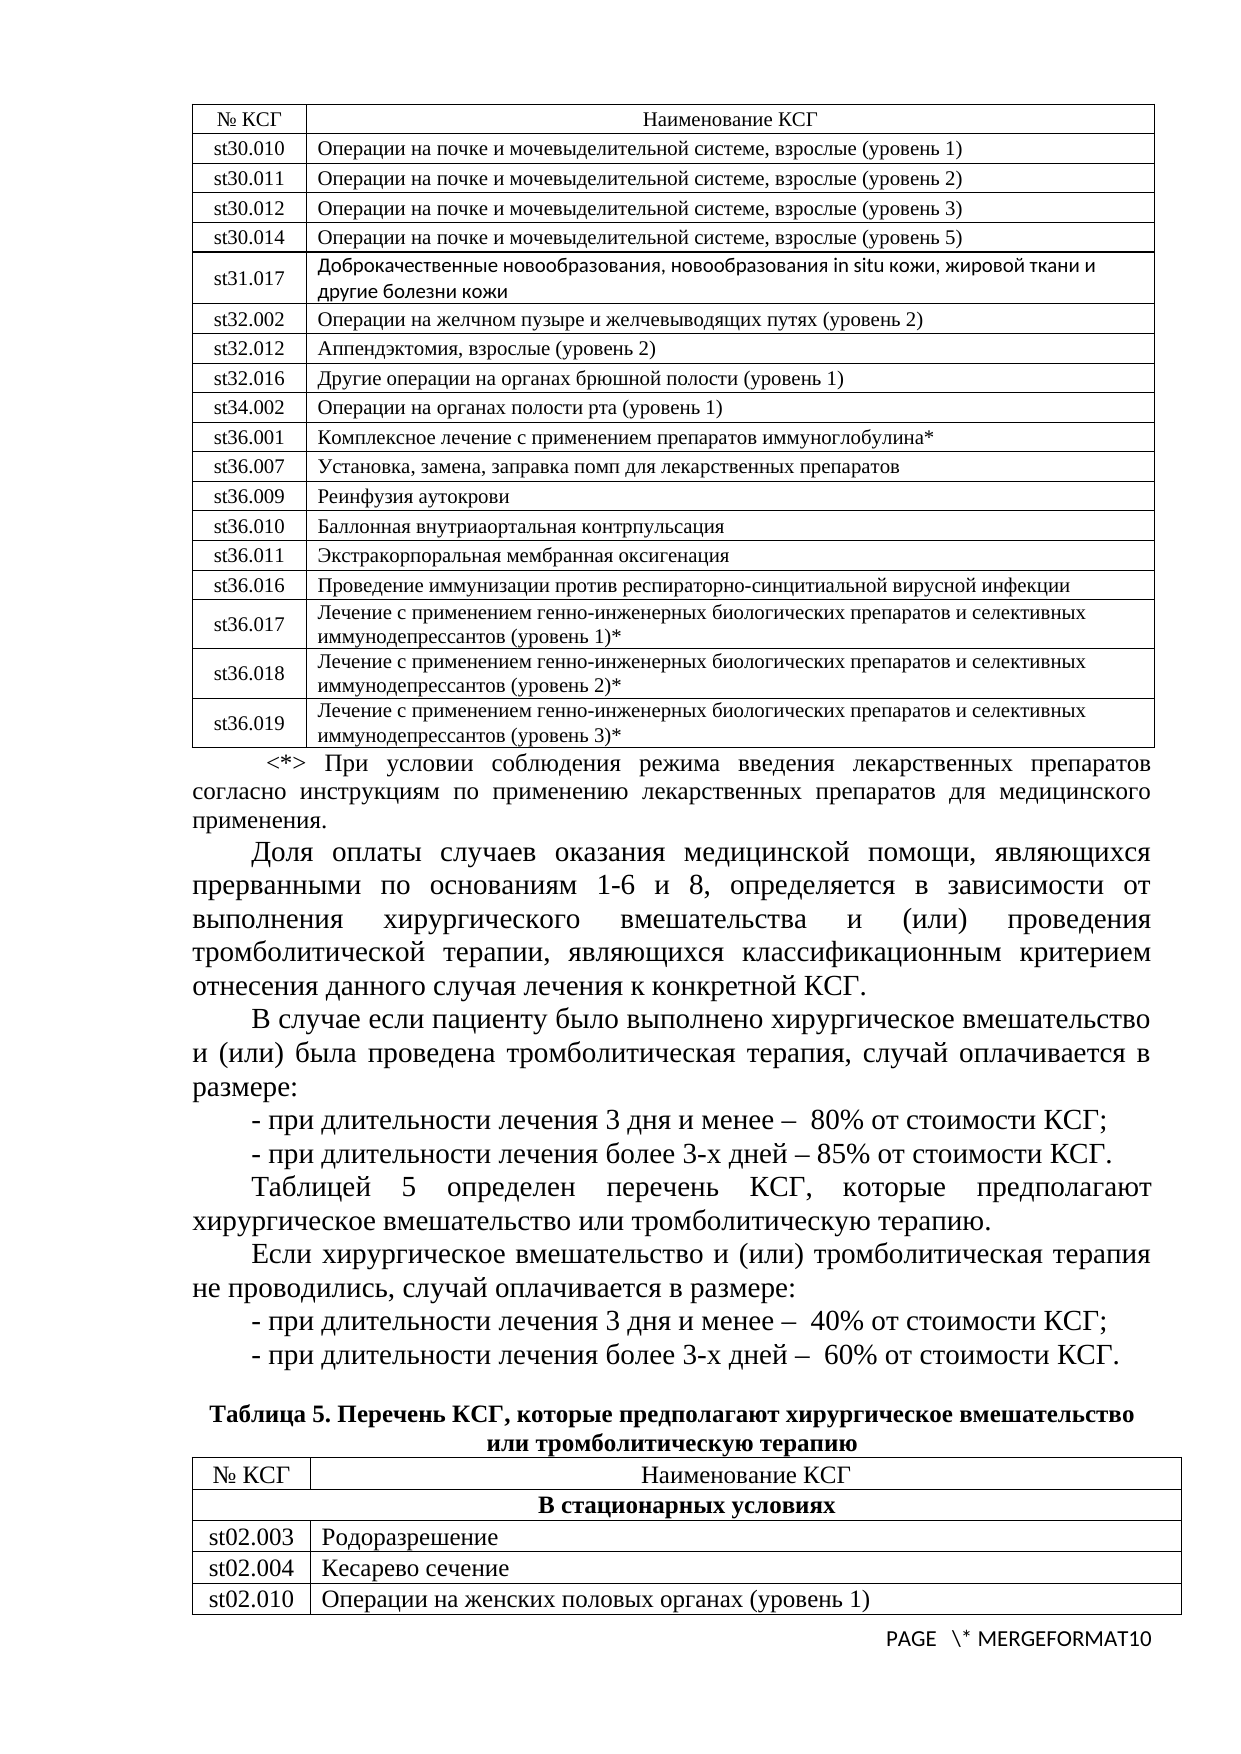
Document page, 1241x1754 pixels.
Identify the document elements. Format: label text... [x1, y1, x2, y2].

table_cell st32.016 [193, 364, 306, 392]
table_cell В стационарных условиях [193, 1490, 1181, 1520]
table_cell Операции на органах полости рта (уровень 1) [307, 393, 1154, 422]
table_cell st30.014 [193, 223, 306, 251]
table_cell Операции на желчном пузыре и желчевыводящих путях (уровень 2) [307, 304, 1154, 333]
table_cell Лечение с применением генно-инженерных биологических препаратов и селективных иммунодепрессантов (уровень 2)* [307, 649, 1154, 697]
table_header Наименование КСГ [311, 1458, 1181, 1489]
table_cell st36.011 [193, 541, 306, 569]
text - при длительности лечения 3 дня и менее – 40% от стоимости КСГ; [192, 1303, 1152, 1337]
text Таблица 5. Перечень КСГ, которые предполагают хирургическое вмешательство или тромболитическую терапию [192, 1399, 1152, 1457]
table_cell Доброкачественные новообразования, новообразования in situ кожи, жировой ткани и другие болезни кожи [307, 253, 1154, 303]
table_cell Лечение с применением генно-инженерных биологических препаратов и селективных иммунодепрессантов (уровень 1)* [307, 600, 1154, 648]
table_cell st36.019 [193, 699, 306, 747]
table_cell st30.012 [193, 193, 306, 222]
table_cell st36.010 [193, 511, 306, 540]
text - при длительности лечения более 3-х дней – 85% от стоимости КСГ. [192, 1136, 1152, 1169]
table_cell Другие операции на органах брюшной полости (уровень 1) [307, 364, 1154, 392]
table_cell Экстракорпоральная мембранная оксигенация [307, 541, 1154, 569]
table_cell st31.017 [193, 253, 306, 303]
table_cell st30.010 [193, 134, 306, 163]
table_cell st02.010 [193, 1584, 310, 1614]
table_cell Кесарево сечение [311, 1552, 1181, 1582]
table_cell Лечение с применением генно-инженерных биологических препаратов и селективных иммунодепрессантов (уровень 3)* [307, 699, 1154, 747]
table_header Наименование КСГ [307, 105, 1154, 133]
table_cell st36.009 [193, 482, 306, 510]
table_cell st36.018 [193, 649, 306, 697]
table_header № КСГ [193, 1458, 310, 1489]
table_cell st36.007 [193, 452, 306, 481]
table_cell st30.011 [193, 164, 306, 192]
table_cell Операции на почке и мочевыделительной системе, взрослые (уровень 3) [307, 193, 1154, 222]
table_cell Комплексное лечение с применением препаратов иммуноглобулина* [307, 423, 1154, 451]
text - при длительности лечения более 3-х дней – 60% от стоимости КСГ. [192, 1337, 1152, 1371]
table_cell Установка, замена, заправка помп для лекарственных препаратов [307, 452, 1154, 481]
text Таблицей 5 определен перечень КСГ, которые предполагают хирургическое вмешательство или тромболитическую терапию. [192, 1169, 1152, 1236]
table_cell st34.002 [193, 393, 306, 422]
text - при длительности лечения 3 дня и менее – 80% от стоимости КСГ; [192, 1102, 1152, 1136]
table_cell st32.012 [193, 334, 306, 362]
table_cell Аппендэктомия, взрослые (уровень 2) [307, 334, 1154, 362]
table_cell Операции на женских половых органах (уровень 1) [311, 1584, 1181, 1614]
text <*> При условии соблюдения режима введения лекарственных препаратов согласно инструкциям по применению лекарственных препаратов для медицинского применения. [192, 748, 1152, 834]
table_cell st36.016 [193, 571, 306, 599]
text Доля оплаты случаев оказания медицинской помощи, являющихся прерванными по основаниям 1-6 и 8, определяется в зависимости от выполнения хирургического вмешательства и (или) проведения тромболитической терапии, являющихся классификационным критерием отнесения данного случая лечения к конкретной КСГ. [192, 834, 1152, 1002]
text Если хирургическое вмешательство и (или) тромболитическая терапия не проводились, случай оплачивается в размере: [192, 1236, 1152, 1303]
table_cell st32.002 [193, 304, 306, 333]
table_cell Операции на почке и мочевыделительной системе, взрослые (уровень 2) [307, 164, 1154, 192]
table_cell Операции на почке и мочевыделительной системе, взрослые (уровень 1) [307, 134, 1154, 163]
table_cell Баллонная внутриаортальная контрпульсация [307, 511, 1154, 540]
table_cell Реинфузия аутокрови [307, 482, 1154, 510]
table_cell Проведение иммунизации против респираторно-синцитиальной вирусной инфекции [307, 571, 1154, 599]
table_cell Родоразрешение [311, 1521, 1181, 1551]
table_cell st02.004 [193, 1552, 310, 1582]
text В случае если пациенту было выполнено хирургическое вмешательство и (или) была проведена тромболитическая терапия, случай оплачивается в размере: [192, 1002, 1152, 1102]
table_header № КСГ [193, 105, 306, 133]
table_cell st36.001 [193, 423, 306, 451]
table_cell Операции на почке и мочевыделительной системе, взрослые (уровень 5) [307, 223, 1154, 251]
table_cell st02.003 [193, 1521, 310, 1551]
table_cell st36.017 [193, 600, 306, 648]
